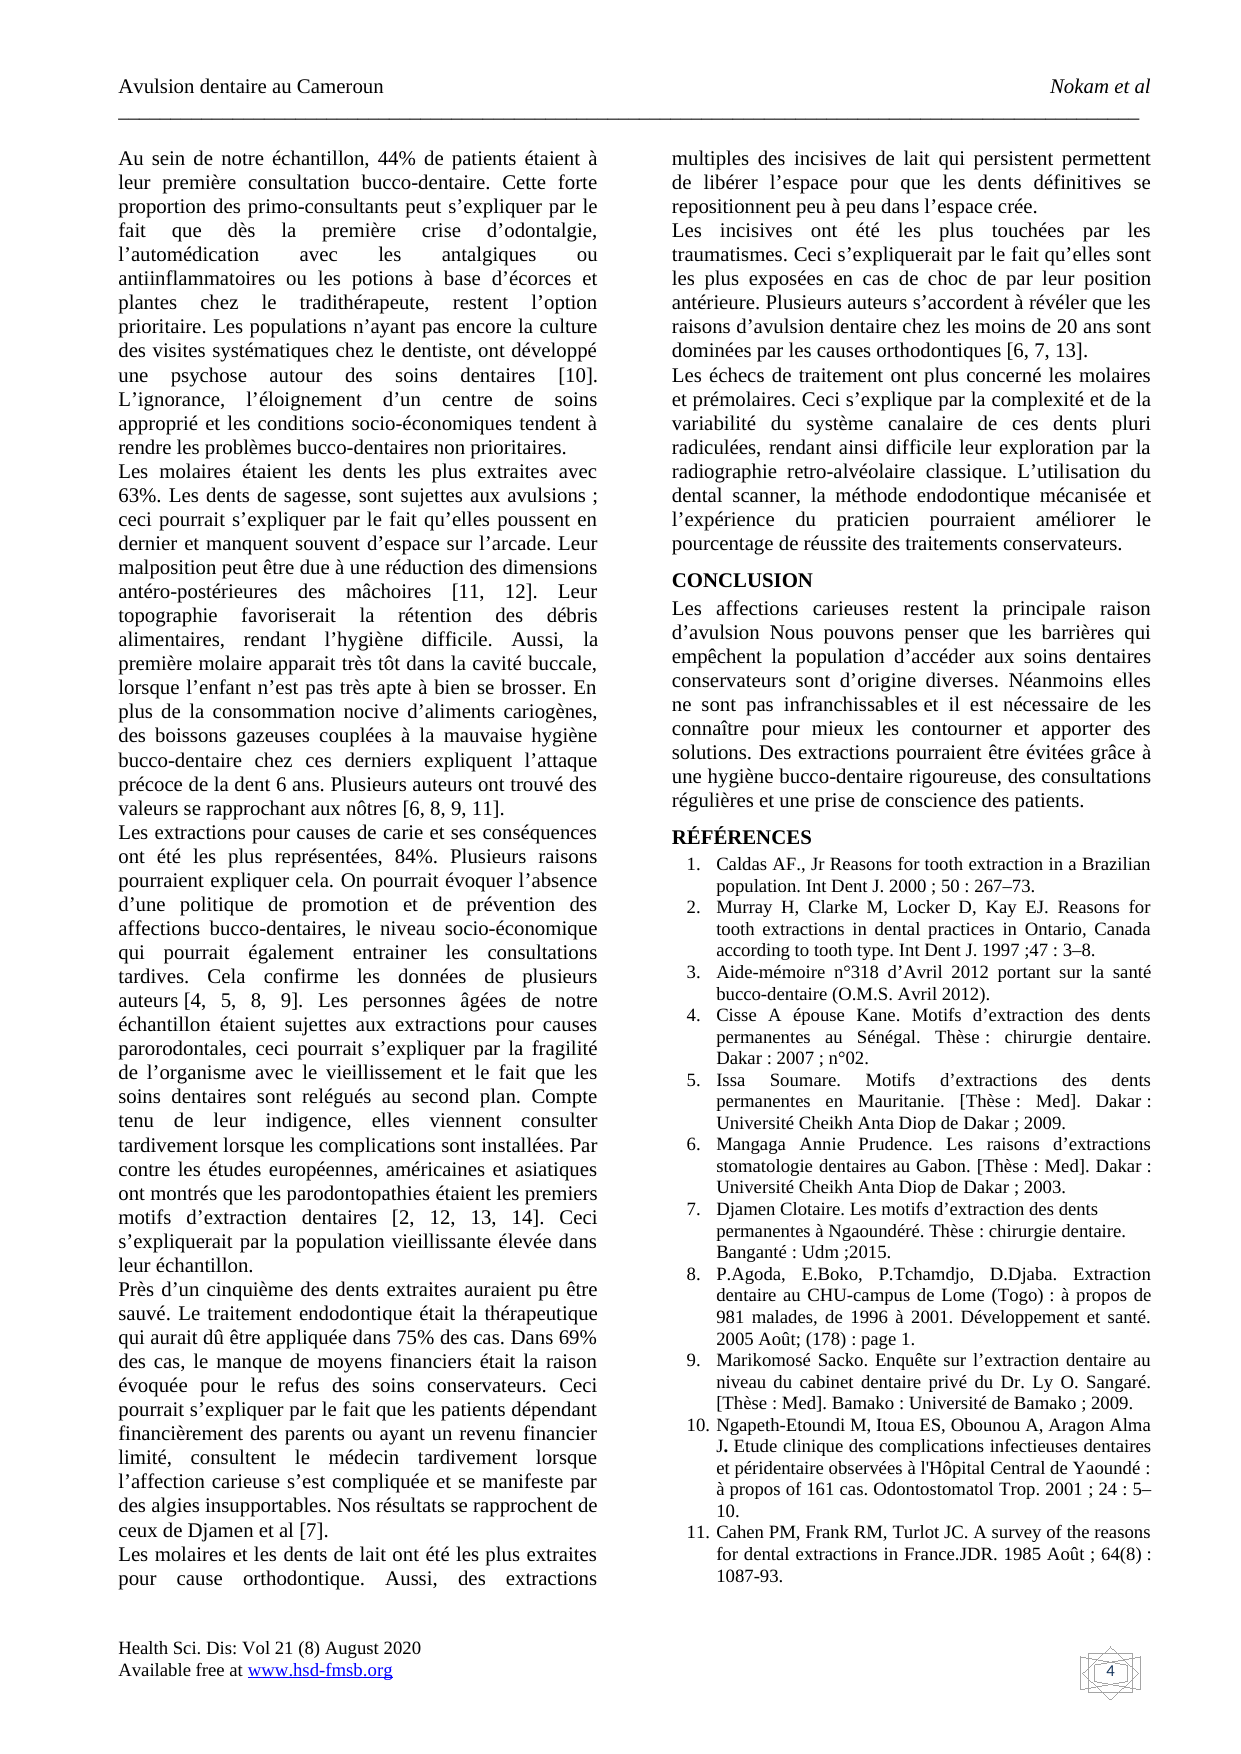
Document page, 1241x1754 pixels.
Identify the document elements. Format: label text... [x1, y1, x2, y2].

list Caldas AF., Jr Reasons for tooth extraction in a Brazilian population. Int Dent J. 2000 ; 50 : 267–73. [686, 853, 1152, 896]
text Les incisives ont été les plus touchées par les traumatismes. Ceci s’expliquerait par le fait qu’elles sont les plus exposées en cas de choc de par leur position antérieure. Plusieurs auteurs s’accordent à révéler que les raisons d’avulsion dentaire chez les moins de 20 ans sont dominées par les causes orthodontiques [6, 7, 13]. [672, 218, 1152, 362]
text Les extractions pour causes de carie et ses conséquences ont été les plus représentées, 84%. Plusieurs raisons pourraient expliquer cela. On pourrait évoquer l’absence d’une politique de promotion et de prévention des affections bucco-dentaires, le niveau socio-économique qui pourrait également entrainer les consultations tardives. Cela confirme les données de plusieurs auteurs [4, 5, 8, 9]. Les personnes âgées de notre échantillon étaient sujettes aux extractions pour causes parorodontales, ceci pourrait s’expliquer par la fragilité de l’organisme avec le vieillissement et le fait que les soins dentaires sont relégués au second plan. Compte tenu de leur indigence, elles viennent consulter tardivement lorsque les complications sont installées. Par contre les études européennes, américaines et asiatiques ont montrés que les parodontopathies étaient les premiers motifs d’extraction dentaires [2, 12, 13, 14]. Ceci s’expliquerait par la population vieillissante élevée dans leur échantillon. [118, 820, 598, 1277]
list Djamen Clotaire. Les motifs d’extraction des dents permanentes à Ngaoundéré. Thèse : chirurgie dentaire. Banganté : Udm ;2015. [686, 1198, 1152, 1263]
text Les molaires et les dents de lait ont été les plus extraites pour cause orthodontique. Aussi, des extractions multiples des incisives de lait qui persistent permettent de libérer l’espace pour que les dents définitives se repositionnent peu à peu dans l’espace crée. [118, 1542, 598, 1590]
text Les molaires étaient les dents les plus extraites avec 63%. Les dents de sagesse, sont sujettes aux avulsions ; ceci pourrait s’expliquer par le fait qu’elles poussent en dernier et manquent souvent d’espace sur l’arcade. Leur malposition peut être due à une réduction des dimensions antéro-postérieures des mâchoires [11, 12]. Leur topographie favoriserait la rétention des débris alimentaires, rendant l’hygiène difficile. Aussi, la première molaire apparait très tôt dans la cavité buccale, lorsque l’enfant n’est pas très apte à bien se brosser. En plus de la consommation nocive d’aliments cariogènes, des boissons gazeuses couplées à la mauvaise hygiène bucco-dentaire chez ces derniers expliquent l’attaque précoce de la dent 6 ans. Plusieurs auteurs ont trouvé des valeurs se rapprochant aux nôtres [6, 8, 9, 11]. [118, 459, 598, 820]
list Mangaga Annie Prudence. Les raisons d’extractions stomatologie dentaires au Gabon. [Thèse : Med]. Dakar : Université Cheikh Anta Diop de Dakar ; 2003. [686, 1133, 1152, 1198]
list Ngapeth-Etoundi M, Itoua ES, Obounou A, Aragon Alma J. Etude clinique des complications infectieuses dentaires et péridentaire observées à l'Hôpital Central de Yaoundé : à propos of 161 cas. Odontostomatol Trop. 2001 ; 24 : 5–10. [686, 1414, 1152, 1521]
text Les molaires et les dents de lait ont été les plus extraites pour cause orthodontique. Aussi, des extractions multiples des incisives de lait qui persistent permettent de libérer l’espace pour que les dents définitives se repositionnent peu à peu dans l’espace crée. [672, 146, 1152, 218]
list Cisse A épouse Kane. Motifs d’extraction des dents permanentes au Sénégal. Thèse : chirurgie dentaire. Dakar : 2007 ; n°02. [686, 1004, 1152, 1069]
list Murray H, Clarke M, Locker D, Kay EJ. Reasons for tooth extractions in dental practices in Ontario, Canada according to tooth type. Int Dent J. 1997 ;47 : 3–8. [686, 896, 1152, 961]
text Au sein de notre échantillon, 44% de patients étaient à leur première consultation bucco-dentaire. Cette forte proportion des primo-consultants peut s’expliquer par le fait que dès la première crise d’odontalgie, l’automédication avec les antalgiques ou antiinflammatoires ou les potions à base d’écorces et plantes chez le tradithérapeute, restent l’option prioritaire. Les populations n’ayant pas encore la culture des visites systématiques chez le dentiste, ont développé une psychose autour des soins dentaires [10]. L’ignorance, l’éloignement d’un centre de soins approprié et les conditions socio-économiques tendent à rendre les problèmes bucco-dentaires non prioritaires. [118, 146, 598, 459]
text CONCLUSION [672, 567, 1152, 592]
list Issa Soumare. Motifs d’extractions des dents permanentes en Mauritanie. [Thèse : Med]. Dakar : Université Cheikh Anta Diop de Dakar ; 2009. [686, 1069, 1152, 1133]
text Près d’un cinquième des dents extraites auraient pu être sauvé. Le traitement endodontique était la thérapeutique qui aurait dû être appliquée dans 75% des cas. Dans 69% des cas, le manque de moyens financiers était la raison évoquée pour le refus des soins conservateurs. Ceci pourrait s’expliquer par le fait que les patients dépendant financièrement des parents ou ayant un revenu financier limité, consultent le médecin tardivement lorsque l’affection carieuse s’est compliquée et se manifeste par des algies insupportables. Nos résultats se rapprochent de ceux de Djamen et al [7]. [118, 1277, 598, 1542]
list P.Agoda, E.Boko, P.Tchamdjo, D.Djaba. Extraction dentaire au CHU-campus de Lome (Togo) : à propos de 981 malades, de 1996 à 2001. Développement et santé. 2005 Août; (178) : page 1. [686, 1263, 1152, 1349]
text Les affections carieuses restent la principale raison d’avulsion Nous pouvons penser que les barrières qui empêchent la population d’accéder aux soins dentaires conservateurs sont d’origine diverses. Néanmoins elles ne sont pas infranchissables et il est nécessaire de les connaître pour mieux les contourner et apporter des solutions. Des extractions pourraient être évitées grâce à une hygiène bucco-dentaire rigoureuse, des consultations régulières et une prise de conscience des patients. [672, 596, 1152, 812]
text Les échecs de traitement ont plus concerné les molaires et prémolaires. Ceci s’explique par la complexité et de la variabilité du système canalaire de ces dents pluri radiculées, rendant ainsi difficile leur exploration par la radiographie retro-alvéolaire classique. L’utilisation du dental scanner, la méthode endodontique mécanisée et l’expérience du praticien pourraient améliorer le pourcentage de réussite des traitements conservateurs. [672, 362, 1152, 555]
list Cahen PM, Frank RM, Turlot JC. A survey of the reasons for dental extractions in France.JDR. 1985 Août ; 64(8) : 1087-93. [686, 1521, 1152, 1586]
list Aide-mémoire n°318 d’Avril 2012 portant sur la santé bucco-dentaire (O.M.S. Avril 2012). [686, 961, 1152, 1004]
text RÉFÉRENCES [672, 825, 1152, 849]
list Marikomosé Sacko. Enquête sur l’extraction dentaire au niveau du cabinet dentaire privé du Dr. Ly O. Sangaré. [Thèse : Med]. Bamako : Université de Bamako ; 2009. [686, 1349, 1152, 1414]
